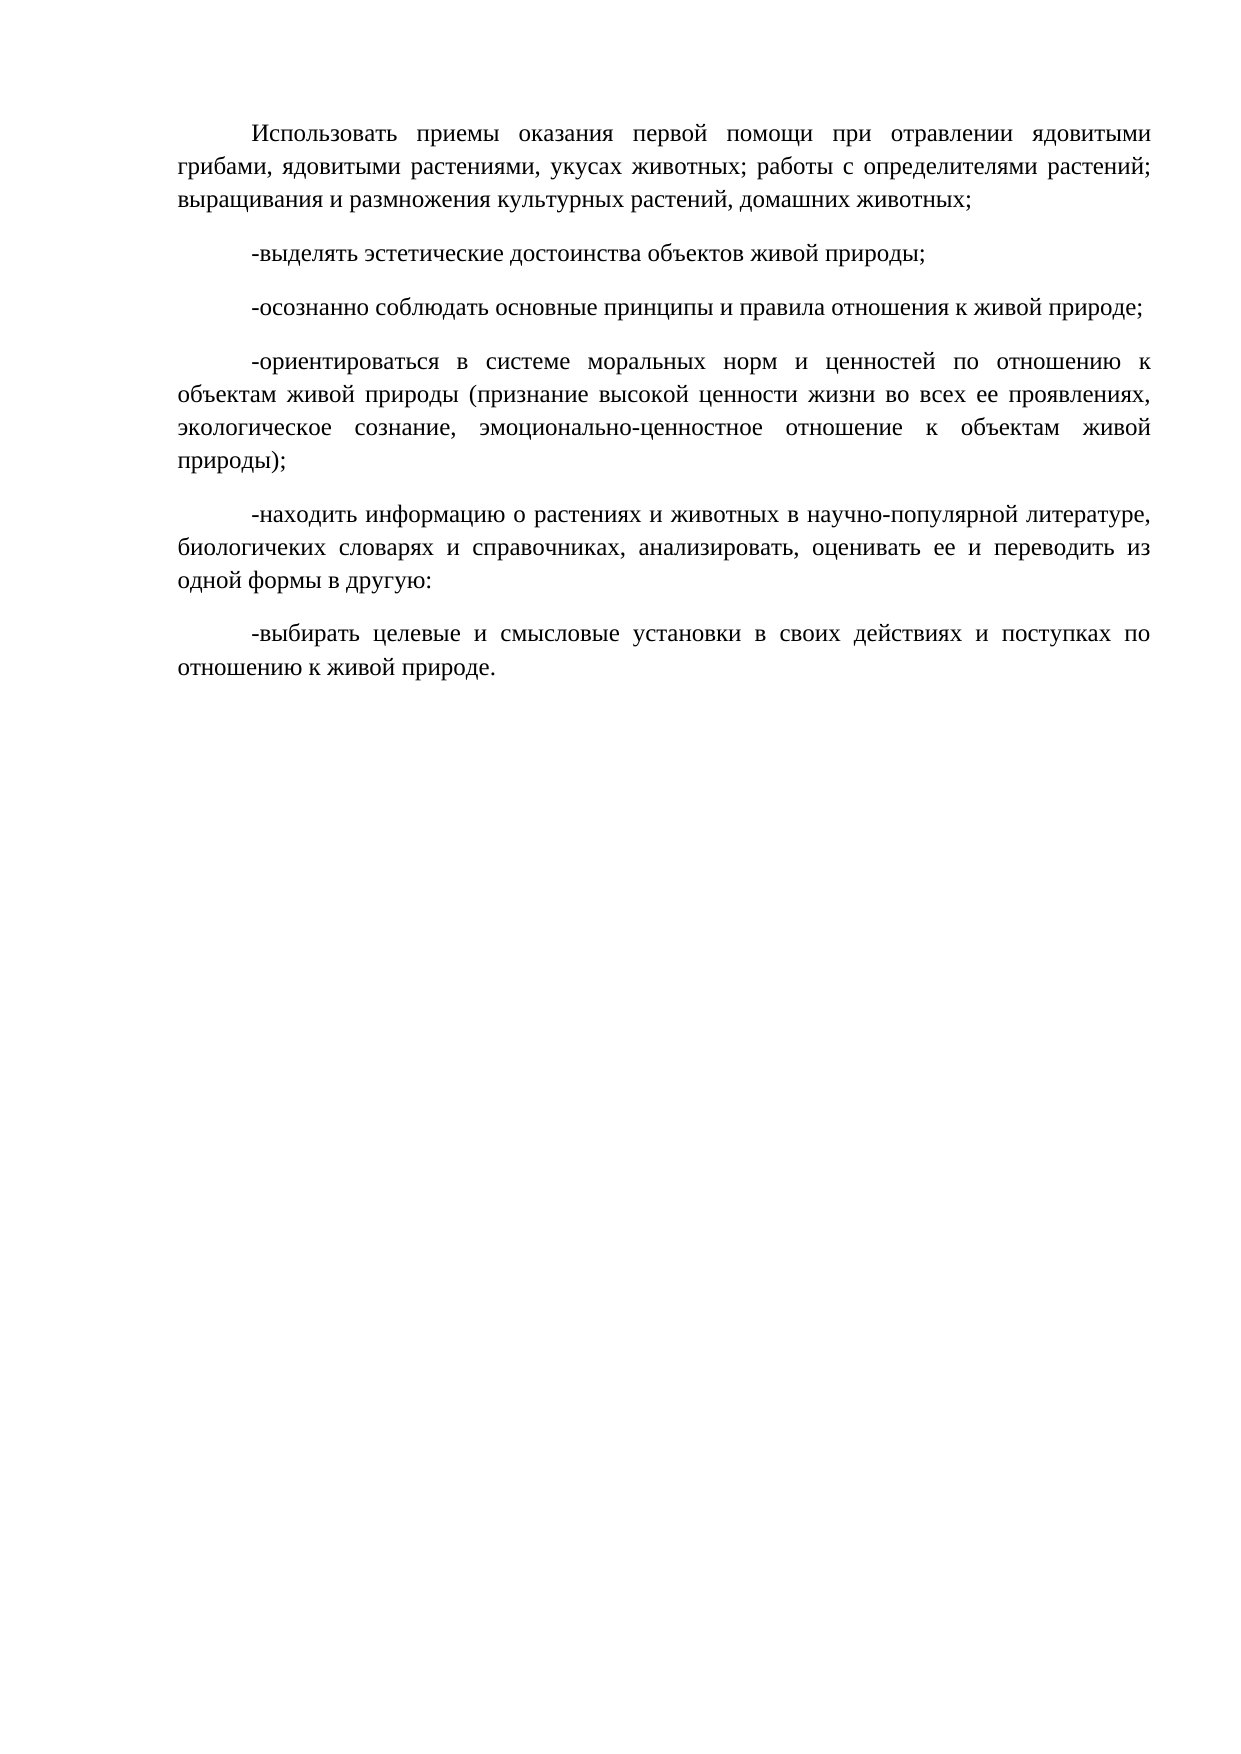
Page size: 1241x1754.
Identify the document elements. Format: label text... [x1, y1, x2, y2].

text Использовать приемы оказания первой помощи при отравлении ядовитыми грибами, ядовитыми растениями, укусах животных; работы с определителями растений; выращивания и размножения культурных растений, домашних животных; [177, 118, 1152, 213]
text -находить информацию о растениях и животных в научно-популярной литературе, биологичеких словарях и справочниках, анализировать, оценивать ее и переводить из одной формы в другую: [177, 499, 1152, 593]
text -выделять эстетические достоинства объектов живой природы; [177, 238, 1152, 267]
text -ориентироваться в системе моральных норм и ценностей по отношению к объектам живой природы (признание высокой ценности жизни во всех ее проявлениях, экологическое сознание, эмоционально-ценностное отношение к объектам живой природы); [177, 346, 1152, 473]
text -выбирать целевые и смысловые установки в своих действиях и поступках по отношению к живой природе. [177, 618, 1152, 680]
text -осознанно соблюдать основные принципы и правила отношения к живой природе; [177, 292, 1152, 321]
